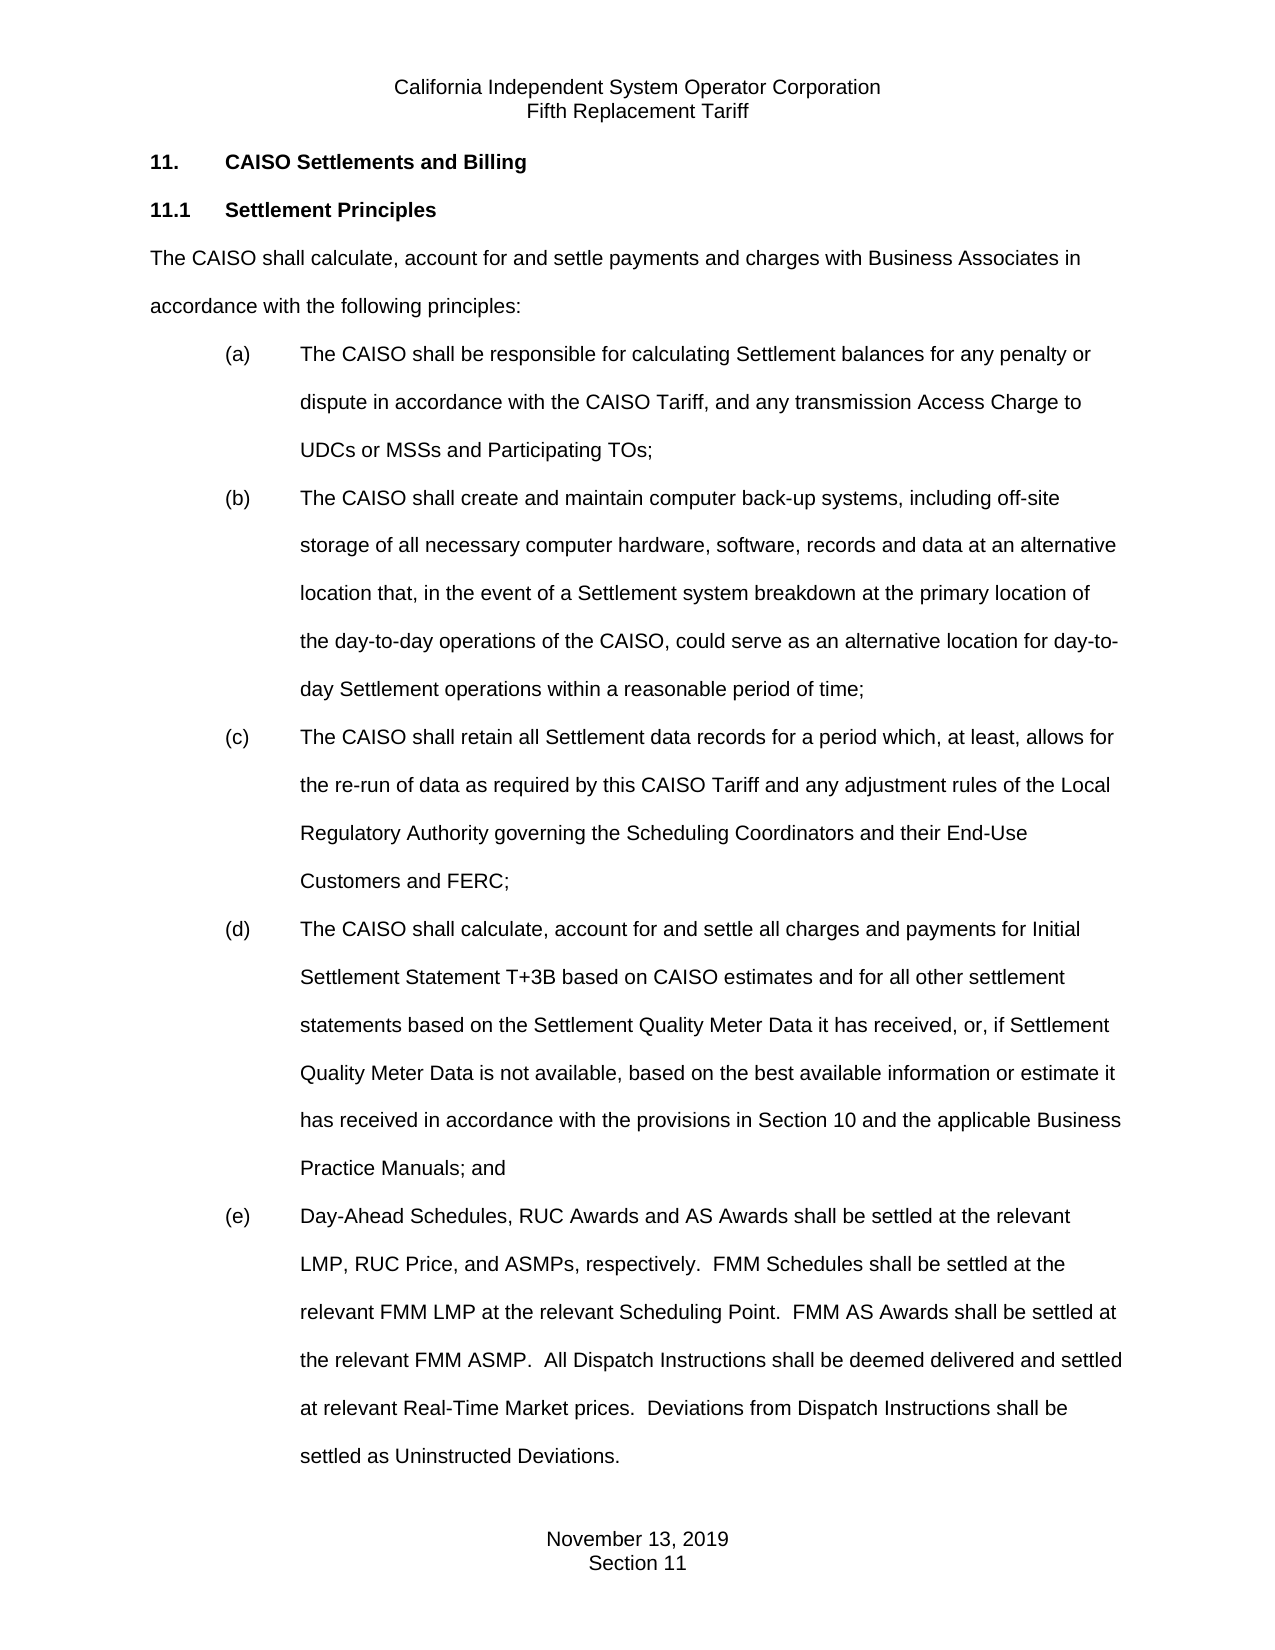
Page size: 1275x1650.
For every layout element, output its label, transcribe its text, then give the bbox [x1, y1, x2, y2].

text (a) The CAISO shall be responsible for calculating Settlement balances for any penalty or dispute in accordance with the CAISO Tariff, and any transmission Access Charge to UDCs or MSSs and Participating TOs; [225, 342, 1125, 461]
subtitle 11.1 Settlement Principles [150, 198, 1125, 222]
text (d) The CAISO shall calculate, account for and settle all charges and payments for Initial Settlement Statement T+3B based on CAISO estimates and for all other settlement statements based on the Settlement Quality Meter Data it has received, or, if Settlement Quality Meter Data is not available, based on the best available information or estimate it has received in accordance with the provisions in Section 10 and the applicable Business Practice Manuals; and [225, 917, 1125, 1180]
text The CAISO shall calculate, account for and settle payments and charges with Business Associates in accordance with the following principles: [150, 246, 1125, 318]
text (e) Day-Ahead Schedules, RUC Awards and AS Awards shall be settled at the relevant LMP, RUC Price, and ASMPs, respectively. FMM Schedules shall be settled at the relevant FMM LMP at the relevant Scheduling Point. FMM AS Awards shall be settled at the relevant FMM ASMP. All Dispatch Instructions shall be deemed delivered and settled at relevant Real-Time Market prices. Deviations from Dispatch Instructions shall be settled as Uninstructed Deviations. [225, 1204, 1125, 1468]
text (b) The CAISO shall create and maintain computer back-up systems, including off-site storage of all necessary computer hardware, software, records and data at an alternative location that, in the event of a Settlement system breakdown at the primary location of the day-to-day operations of the CAISO, could serve as an alternative location for day-to-day Settlement operations within a reasonable period of time; [225, 485, 1125, 701]
subtitle 11. CAISO Settlements and Billing [150, 150, 1125, 174]
text (c) The CAISO shall retain all Settlement data records for a period which, at least, allows for the re-run of data as required by this CAISO Tariff and any adjustment rules of the Local Regulatory Authority governing the Scheduling Coordinators and their End-Use Customers and FERC; [225, 725, 1125, 893]
